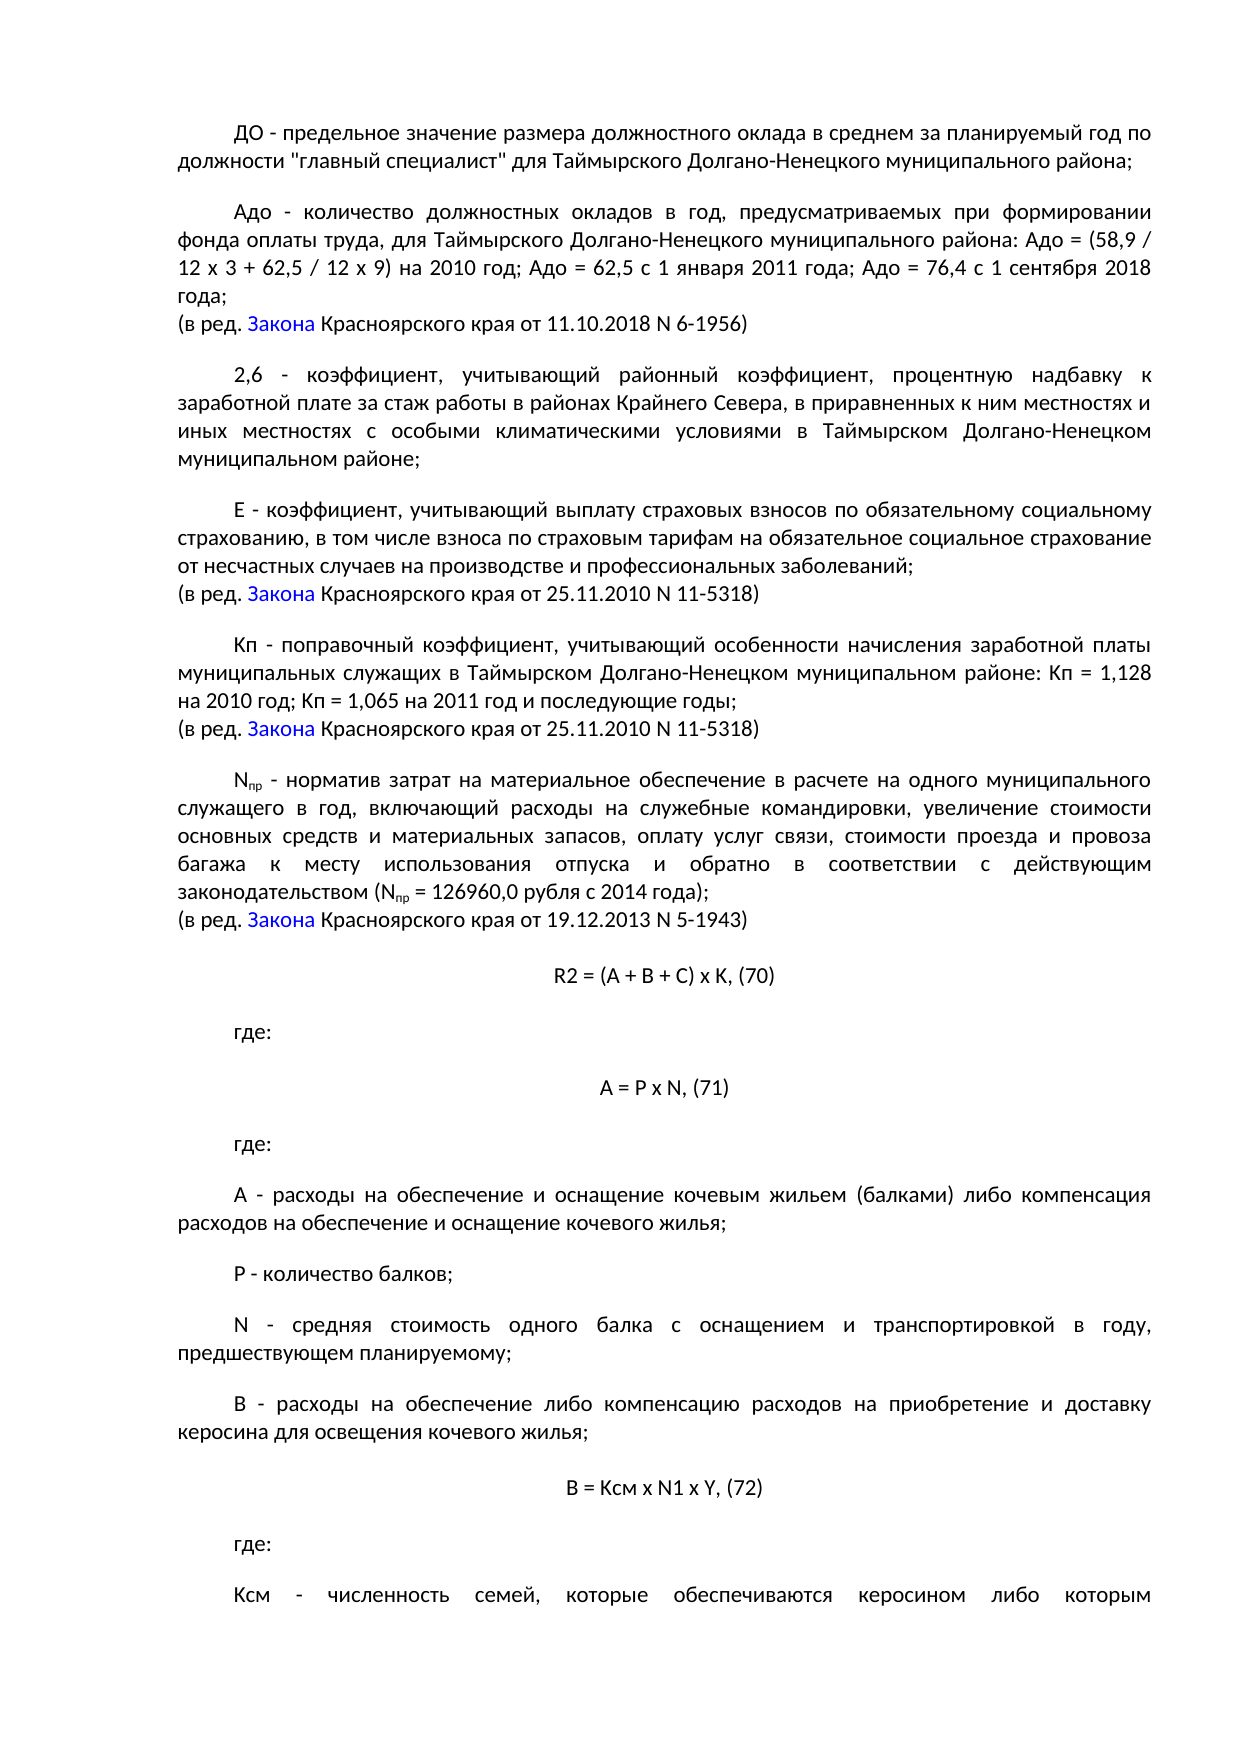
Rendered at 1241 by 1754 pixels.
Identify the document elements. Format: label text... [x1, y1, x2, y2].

text (в ред. Закона Красноярского края от 11.10.2018 N 6-1956) [177, 309, 1152, 337]
text B - расходы на обеспечение либо компенсацию расходов на приобретение и доставку керосина для освещения кочевого жилья; [177, 1389, 1152, 1445]
text (в ред. Закона Красноярского края от 19.12.2013 N 5-1943) [177, 905, 1152, 933]
text 2,6 - коэффициент, учитывающий районный коэффициент, процентную надбавку к заработной плате за стаж работы в районах Крайнего Севера, в приравненных к ним местностях и иных местностях с особыми климатическими условиями в Таймырском Долгано-Ненецком муниципальном районе; [177, 360, 1152, 472]
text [177, 1580, 1152, 1608]
text N - средняя стоимость одного балка с оснащением и транспортировкой в году, предшествующем планируемому; [177, 1310, 1152, 1366]
text B = Kсм x N1 x Y, (72) [177, 1473, 1152, 1501]
text (в ред. Закона Красноярского края от 25.11.2010 N 11-5318) [177, 714, 1152, 742]
text где: [177, 1129, 1152, 1157]
text (в ред. Закона Красноярского края от 25.11.2010 N 11-5318) [177, 579, 1152, 607]
text A - расходы на обеспечение и оснащение кочевым жильем (балками) либо компенсация расходов на обеспечение и оснащение кочевого жилья; [177, 1180, 1152, 1236]
text Nпр - норматив затрат на материальное обеспечение в расчете на одного муниципального служащего в год, включающий расходы на служебные командировки, увеличение стоимости основных средств и материальных запасов, оплату услуг связи, стоимости проезда и провоза багажа к месту использования отпуска и обратно в соответствии с действующим законодательством (Nпр = 126960,0 рубля с 2014 года); [177, 765, 1152, 905]
text где: [177, 1529, 1152, 1557]
text ДО - предельное значение размера должностного оклада в среднем за планируемый год по должности "главный специалист" для Таймырского Долгано-Ненецкого муниципального района; [177, 118, 1152, 174]
text R2 = (A + B + C) x K, (70) [177, 961, 1152, 989]
text где: [177, 1017, 1152, 1045]
text A = P x N, (71) [177, 1073, 1152, 1101]
text P - количество балков; [177, 1259, 1152, 1287]
text Kп - поправочный коэффициент, учитывающий особенности начисления заработной платы муниципальных служащих в Таймырском Долгано-Ненецком муниципальном районе: Kп = 1,128 на 2010 год; Kп = 1,065 на 2011 год и последующие годы; [177, 630, 1152, 714]
text Адо - количество должностных окладов в год, предусматриваемых при формировании фонда оплаты труда, для Таймырского Долгано-Ненецкого муниципального района: Адо = (58,9 / 12 x 3 + 62,5 / 12 x 9) на 2010 год; Адо = 62,5 с 1 января 2011 года; Адо = 76,4 с 1 сентября 2018 года; [177, 197, 1152, 309]
text E - коэффициент, учитывающий выплату страховых взносов по обязательному социальному страхованию, в том числе взноса по страховым тарифам на обязательное социальное страхование от несчастных случаев на производстве и профессиональных заболеваний; [177, 495, 1152, 579]
